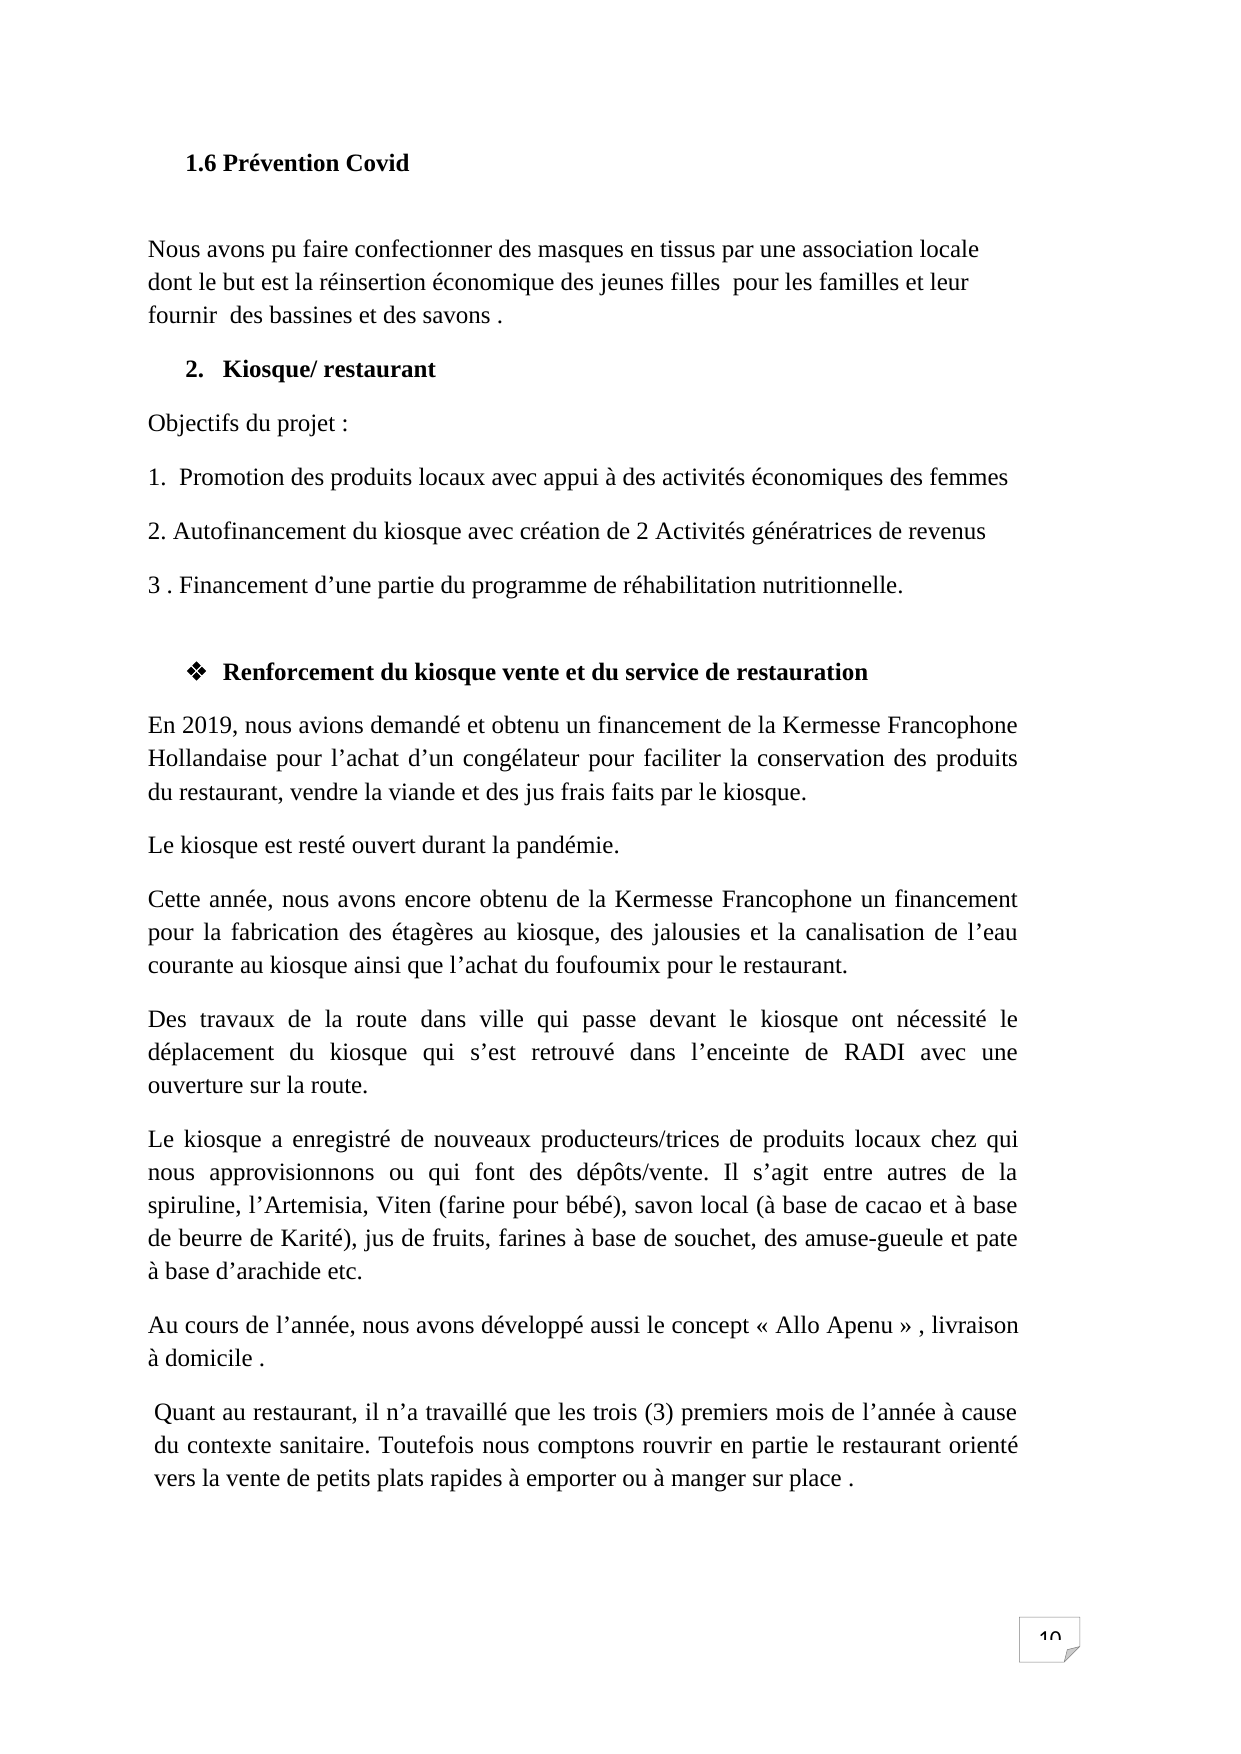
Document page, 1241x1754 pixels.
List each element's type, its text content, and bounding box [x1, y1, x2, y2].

text Objectifs du projet : [148, 408, 1019, 437]
text Nous avons pu faire confectionner des masques en tissus par une association locale dont le but est la réinsertion économique des jeunes filles pour les familles et leur fournir des bassines et des savons . [148, 234, 1019, 329]
list Renforcement du kiosque vente et du service de restauration [185, 657, 1019, 685]
text Quant au restaurant, il n’a travaillé que les trois (3) premiers mois de l’année à cause du contexte sanitaire. Toutefois nous comptons rouvrir en partie le restaurant orienté vers la vente de petits plats rapides à emporter ou à manger sur place . [154, 1397, 1019, 1492]
text Cette année, nous avons encore obtenu de la Kermesse Francophone un financement pour la fabrication des étagères au kiosque, des jalousies et la canalisation de l’eau courante au kiosque ainsi que l’achat du foufoumix pour le restaurant. [148, 884, 1019, 979]
text 2. Autofinancement du kiosque avec création de 2 Activités génératrices de revenus [148, 516, 1019, 545]
text Le kiosque est resté ouvert durant la pandémie. [148, 830, 1019, 859]
text Des travaux de la route dans ville qui passe devant le kiosque ont nécessité le déplacement du kiosque qui s’est retrouvé dans l’enceinte de RADI avec une ouverture sur la route. [148, 1004, 1019, 1099]
text Au cours de l’année, nous avons développé aussi le concept « Allo Apenu » , livraison à domicile . [148, 1310, 1019, 1372]
text 1. Promotion des produits locaux avec appui à des activités économiques des femmes [148, 462, 1019, 491]
text 3 . Financement d’une partie du programme de réhabilitation nutritionnelle. [148, 570, 1019, 598]
list Kiosque/ restaurant [185, 354, 1019, 383]
list Prévention Covid [185, 148, 1019, 176]
text Le kiosque a enregistré de nouveaux producteurs/trices de produits locaux chez qui nous approvisionnons ou qui font des dépôts/vente. Il s’agit entre autres de la spiruline, l’Artemisia, Viten (farine pour bébé), savon local (à base de cacao et à base de beurre de Karité), jus de fruits, farines à base de souchet, des amuse-gueule et pate à base d’arachide etc. [148, 1124, 1019, 1285]
text En 2019, nous avions demandé et obtenu un financement de la Kermesse Francophone Hollandaise pour l’achat d’un congélateur pour faciliter la conservation des produits du restaurant, vendre la viande et des jus frais faits par le kiosque. [148, 711, 1019, 805]
